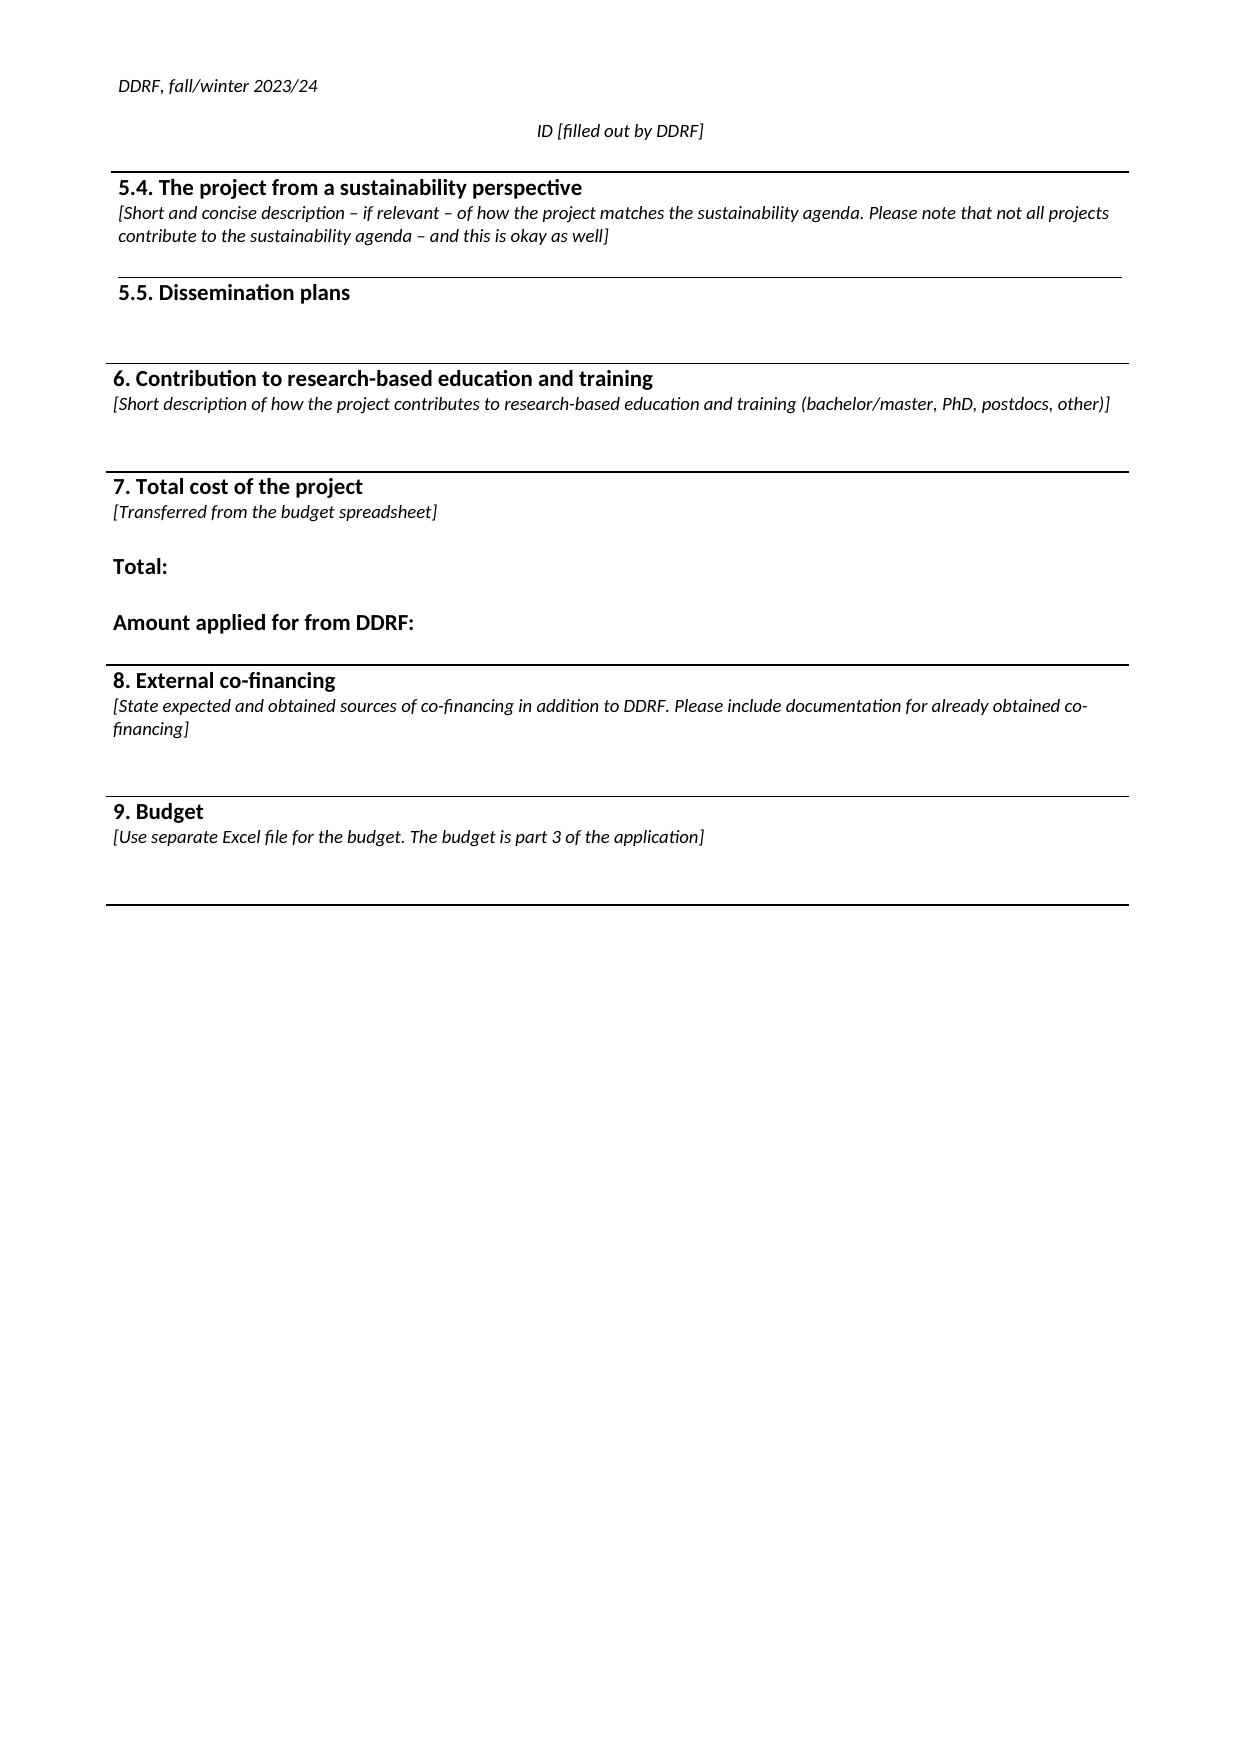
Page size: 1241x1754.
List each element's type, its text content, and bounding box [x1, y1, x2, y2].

table_cell 8. External co-financing [State expected and obtained sources of co-financing in addition to DDRF. Please include documentation for already obtained co-financing] [106, 666, 1129, 796]
table_cell 7. Total cost of the project [Transferred from the budget spreadsheet] Total: Amount applied for from DDRF: [106, 473, 1129, 664]
table_cell 9. Budget [Use separate Excel file for the budget. The budget is part 3 of the application] [106, 797, 1129, 904]
table_cell 6. Contribution to research-based education and training [Short description of how the project contributes to research-based education and training (bachelor/master, PhD, postdocs, other)] [106, 364, 1129, 471]
table_header 5.4. The project from a sustainability perspective [Short and concise description – if relevant – of how the project matches the sustainability agenda. Please note that not all projects contribute to the sustainability agenda – and this is okay as well] 5.5. Dissemination plans [111, 173, 1129, 362]
